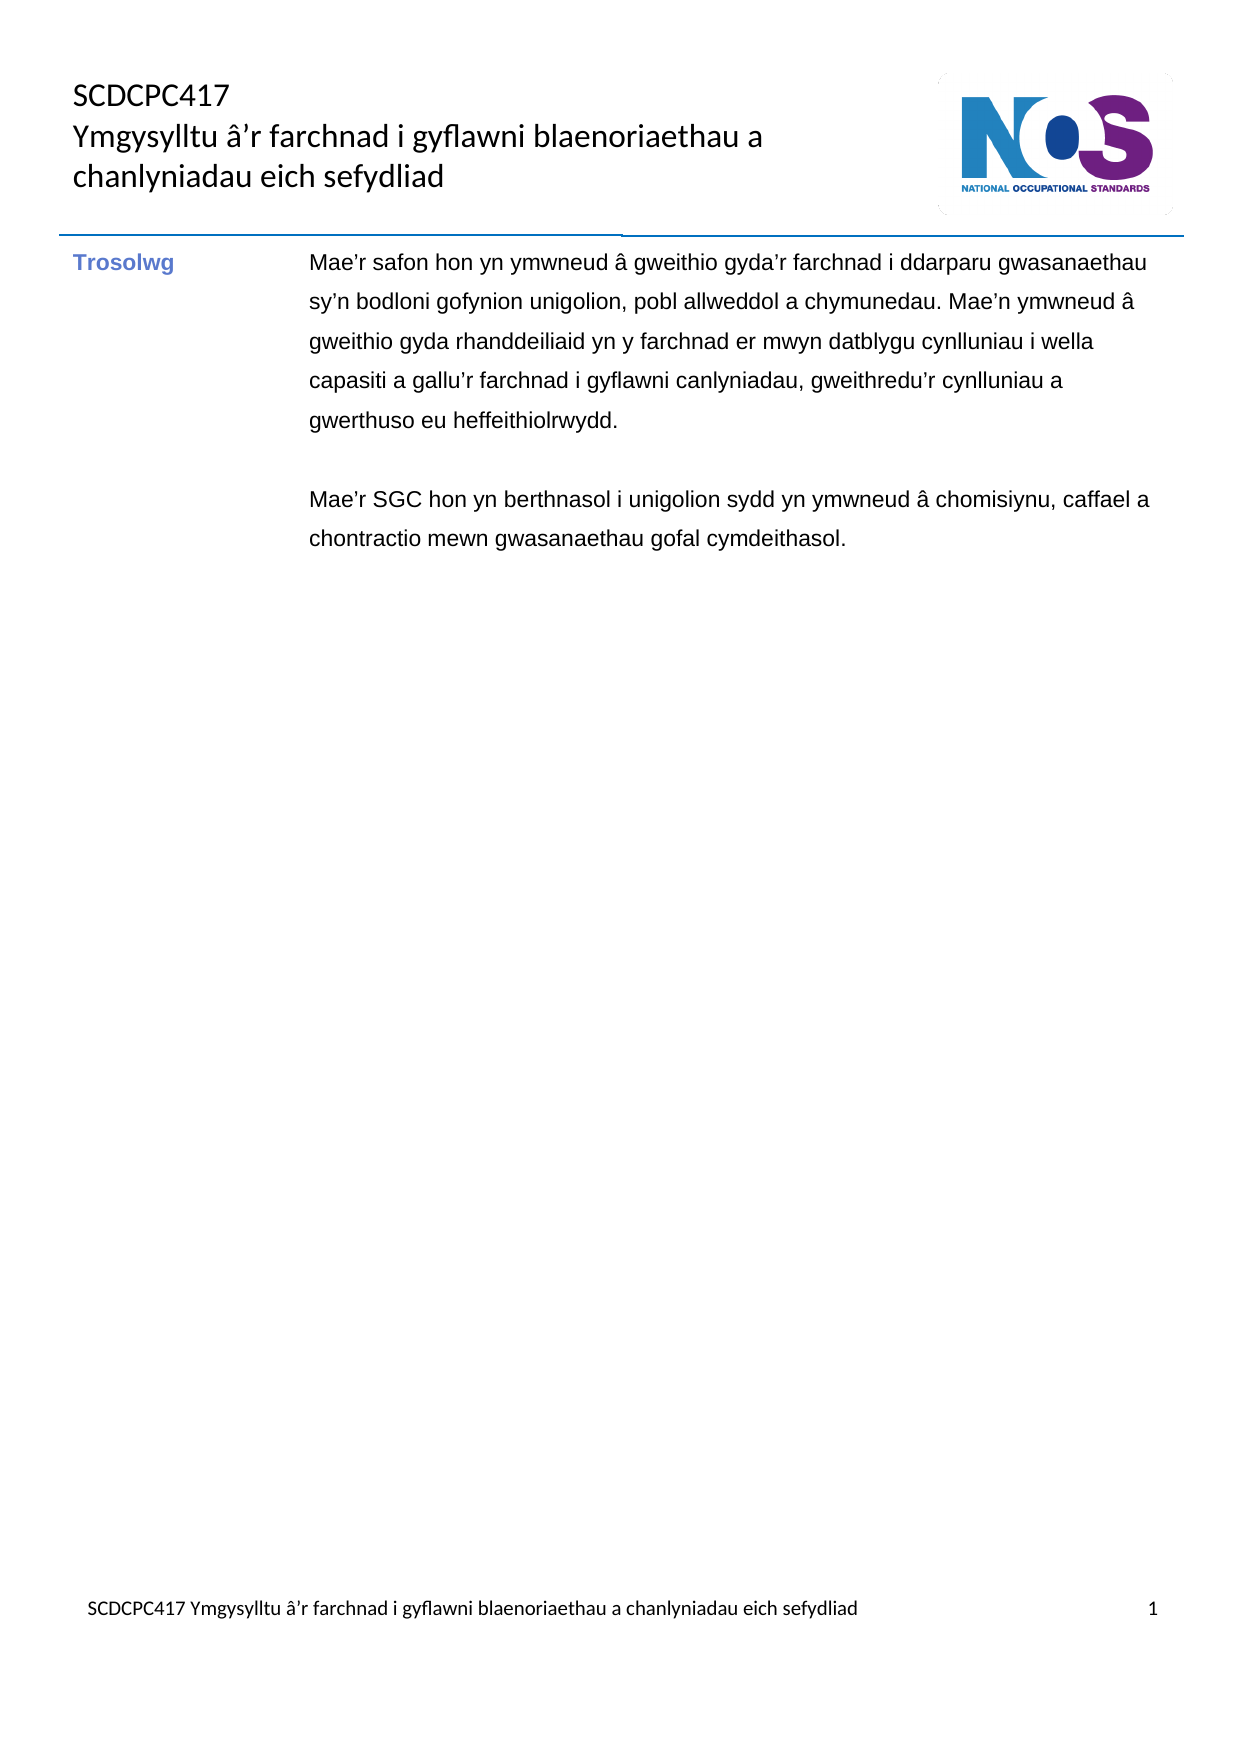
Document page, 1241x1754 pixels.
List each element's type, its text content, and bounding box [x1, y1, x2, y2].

table_header Trosolwg [61, 249, 298, 1586]
table_header Mae’r safon hon yn ymwneud â gweithio gyda’r farchnad i ddarparu gwasanaethau sy’n bodloni gofynion unigolion, pobl allweddol a chymunedau. Mae’n ymwneud â gweithio gyda rhanddeiliaid yn y farchnad er mwyn datblygu cynlluniau i wella capasiti a gallu’r farchnad i gyflawni canlyniadau, gweithredu’r cynlluniau a gwerthuso eu heffeithiolrwydd. Mae’r SGC hon yn berthnasol i unigolion sydd yn ymwneud â chomisiynu, caffael a chontractio mewn gwasanaethau gofal cymdeithasol. [298, 249, 1184, 1586]
picture [938, 73, 1173, 215]
